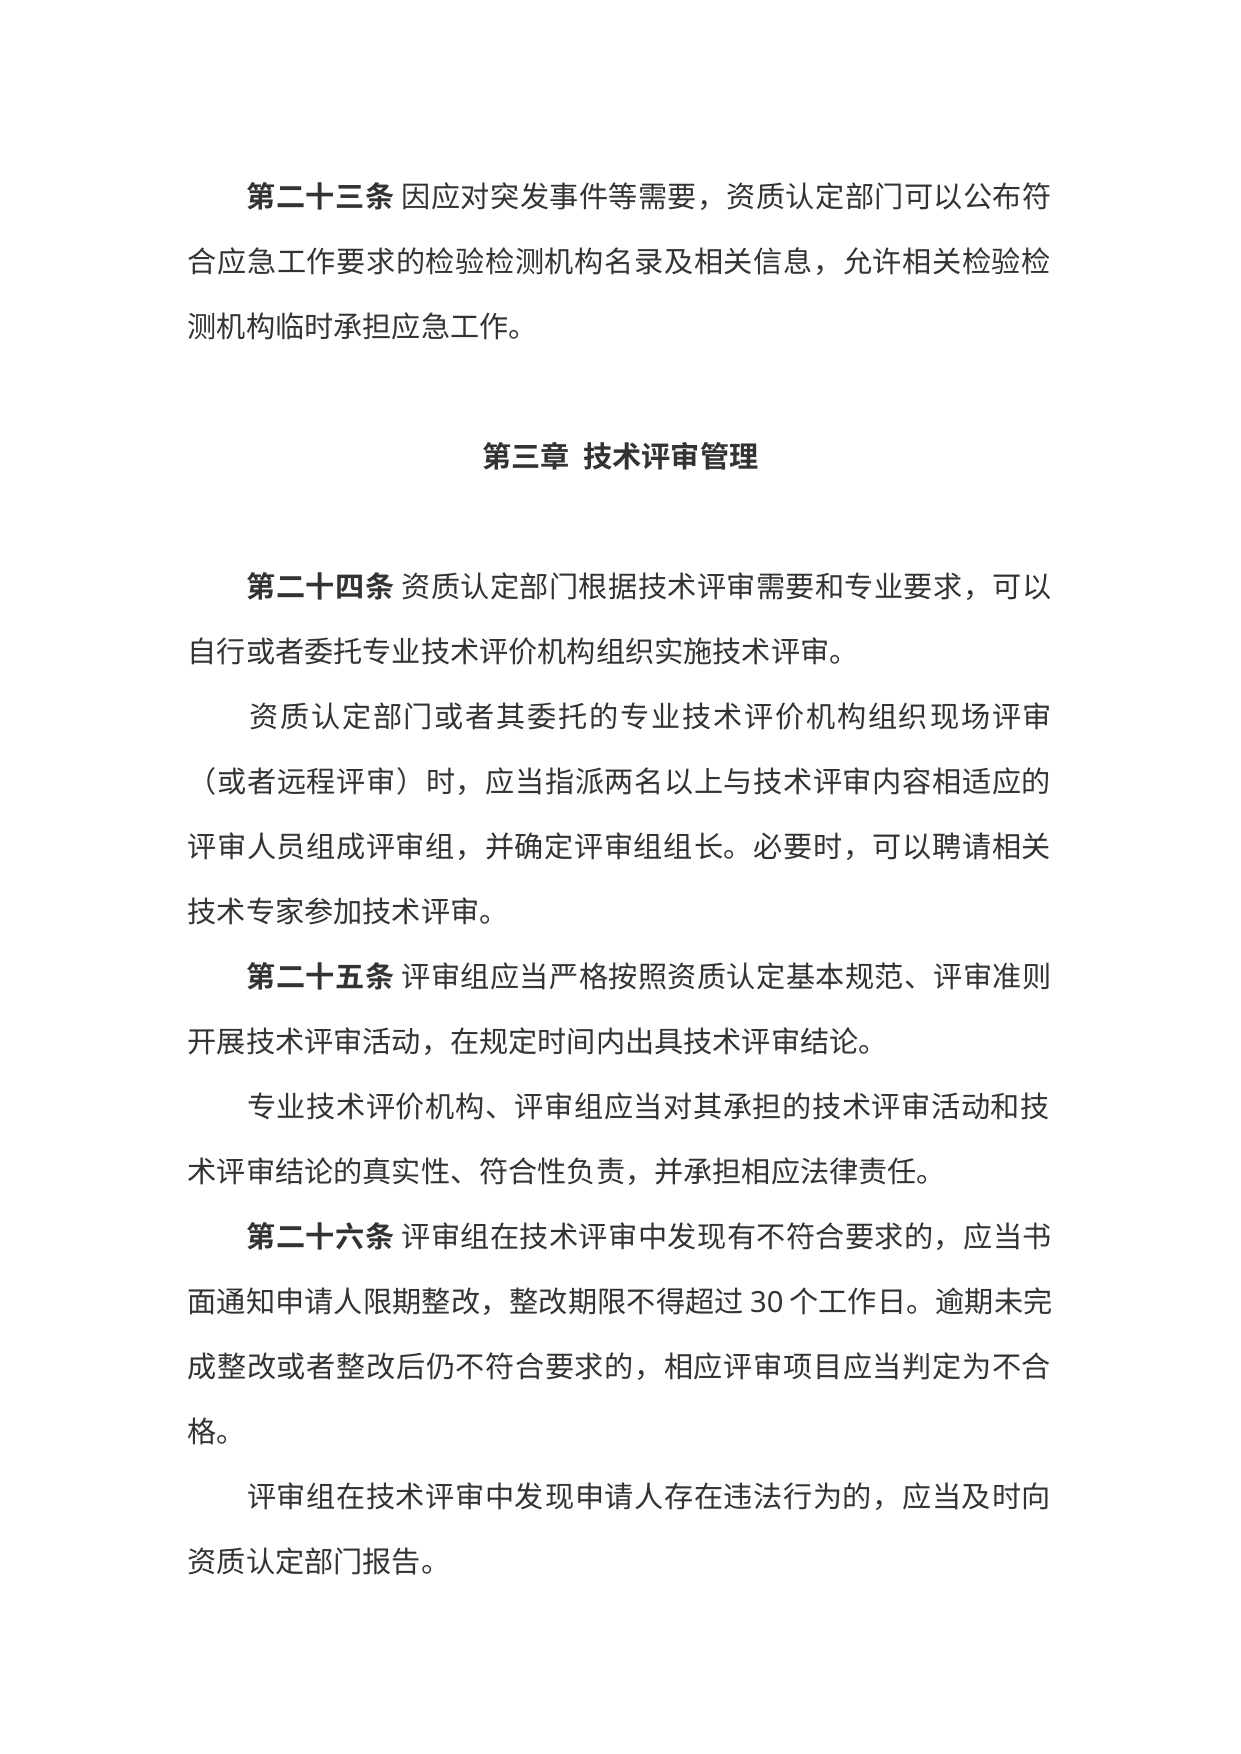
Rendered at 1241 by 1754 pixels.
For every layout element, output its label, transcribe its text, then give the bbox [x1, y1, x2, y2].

text 资质认定部门或者其委托的专业技术评价机构组织现场评审（或者远程评审）时，应当指派两名以上与技术评审内容相适应的评审人员组成评审组，并确定评审组组长。必要时，可以聘请相关技术专家参加技术评审。 [187, 682, 1053, 942]
text 第二十三条 因应对突发事件等需要，资质认定部门可以公布符合应急工作要求的检验检测机构名录及相关信息，允许相关检验检测机构临时承担应急工作。 [187, 162, 1053, 357]
text 评审组在技术评审中发现申请人存在违法行为的，应当及时向资质认定部门报告。 [187, 1462, 1053, 1592]
text 第三章 技术评审管理 [187, 422, 1053, 487]
text 第二十四条 资质认定部门根据技术评审需要和专业要求，可以自行或者委托专业技术评价机构组织实施技术评审。 [187, 552, 1053, 682]
text 专业技术评价机构、评审组应当对其承担的技术评审活动和技术评审结论的真实性、符合性负责，并承担相应法律责任。 [187, 1072, 1053, 1202]
text 第二十五条 评审组应当严格按照资质认定基本规范、评审准则开展技术评审活动，在规定时间内出具技术评审结论。 [187, 942, 1053, 1072]
text 第二十六条 评审组在技术评审中发现有不符合要求的，应当书面通知申请人限期整改，整改期限不得超过30个工作日。逾期未完成整改或者整改后仍不符合要求的，相应评审项目应当判定为不合格。 [187, 1202, 1053, 1462]
